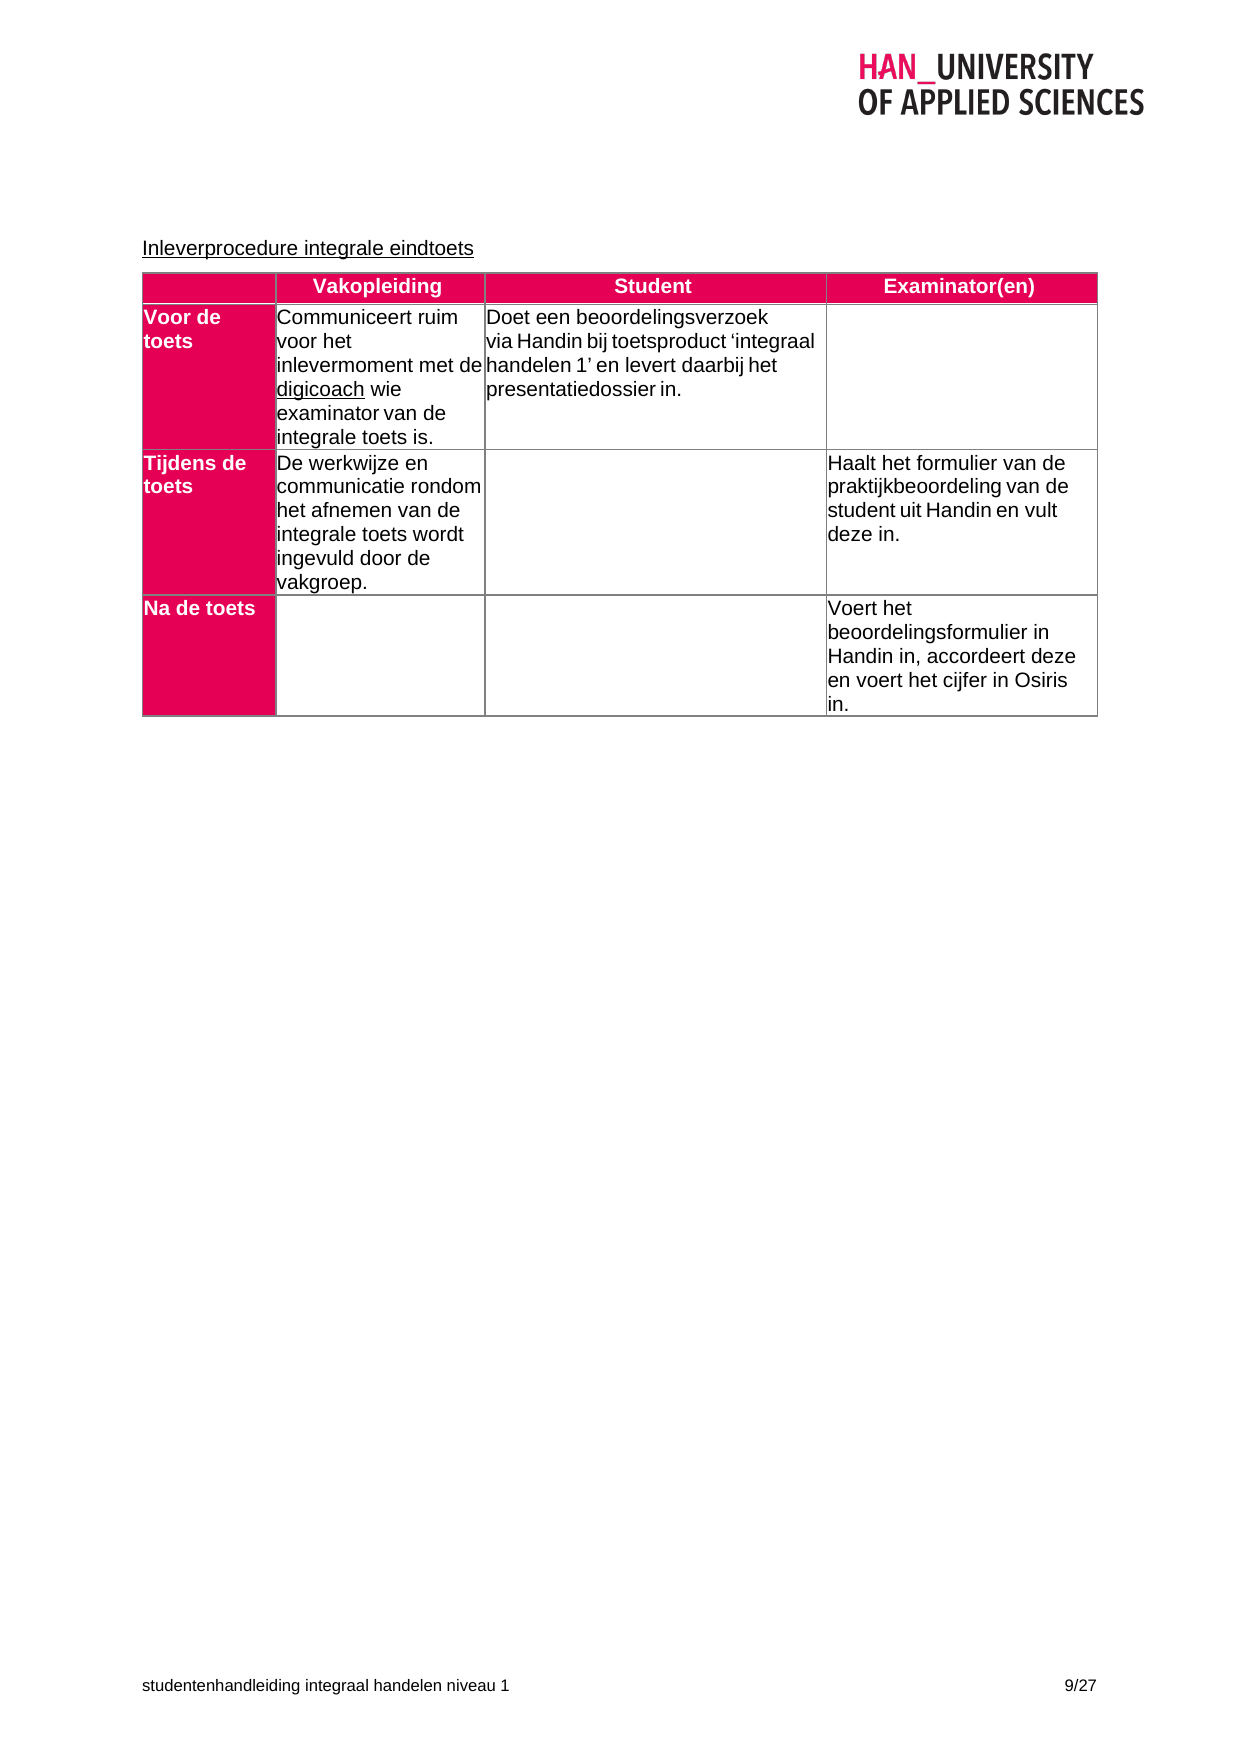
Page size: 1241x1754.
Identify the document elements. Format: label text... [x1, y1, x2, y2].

subtitle Inleverprocedure integrale eindtoets [142, 236, 1098, 260]
table_cell Voert het beoordelingsformulier in Handin in, accordeert deze en voert het cijfer in Osiris in. [827, 596, 1097, 715]
table_header Vakopleiding [277, 274, 484, 303]
table_header Examinator(en) [827, 274, 1097, 303]
table_cell Doet een beoordelingsverzoek via Handin bij toetsproduct ‘integraal handelen 1’ en levert daarbij het presentatiedossier in. [486, 305, 826, 449]
table_cell Haalt het formulier van de praktijkbeoordeling van de student uit Handin en vult deze in. [827, 450, 1097, 594]
table_header Student [486, 274, 826, 303]
table_cell Tijdens de toets [143, 450, 275, 594]
picture [805, 0, 1198, 169]
table_header [143, 274, 275, 303]
table_cell Communiceert ruim voor het inlevermoment met de digicoach wie examinator van de integrale toets is. [277, 305, 484, 449]
table_cell [277, 596, 484, 715]
table_cell De werkwijze en communicatie rondom het afnemen van de integrale toets wordt ingevuld door de vakgroep. [277, 450, 484, 594]
table_cell [486, 596, 826, 715]
table_cell Na de toets [143, 596, 275, 715]
table_cell [827, 305, 1097, 449]
table_cell Voor de toets [143, 305, 275, 449]
table_cell [486, 450, 826, 594]
